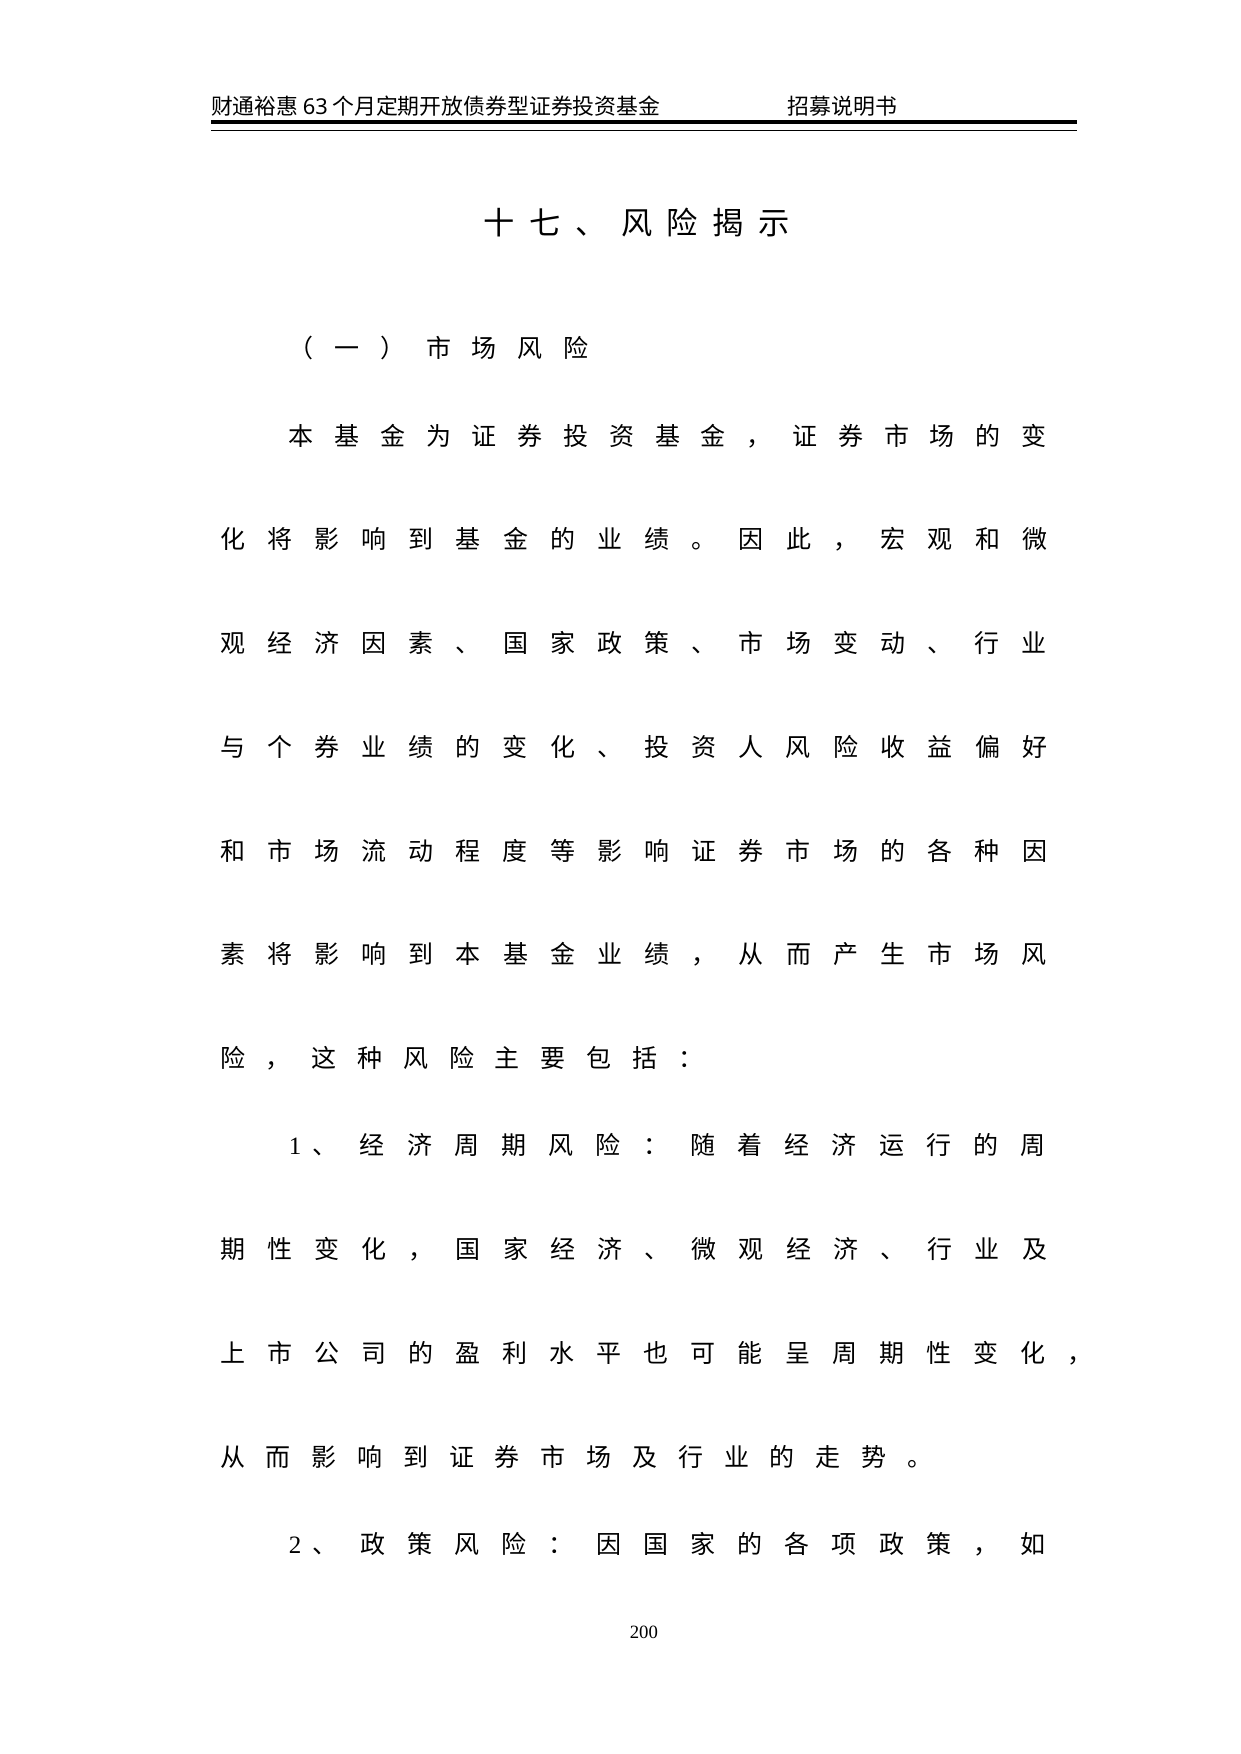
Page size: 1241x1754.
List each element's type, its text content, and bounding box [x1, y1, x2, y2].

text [220, 1508, 1068, 1577]
subtitle 十七、风险揭示 [220, 186, 1068, 255]
text （一）市场风险 [220, 312, 1068, 381]
text 本基金为证券投资基金，证券市场的变化将影响到基金的业绩。因此，宏观和微观经济因素、国家政策、市场变动、行业与个券业绩的变化、投资人风险收益偏好和市场流动程度等影响证券市场的各种因素将影响到本基金业绩，从而产生市场风险，这种风险主要包括： [220, 399, 1068, 1091]
text 1、经济周期风险：随着经济运行的周期性变化，国家经济、微观经济、行业及上市公司的盈利水平也可能呈周期性变化，从而影响到证券市场及行业的走势。 [220, 1109, 1068, 1490]
